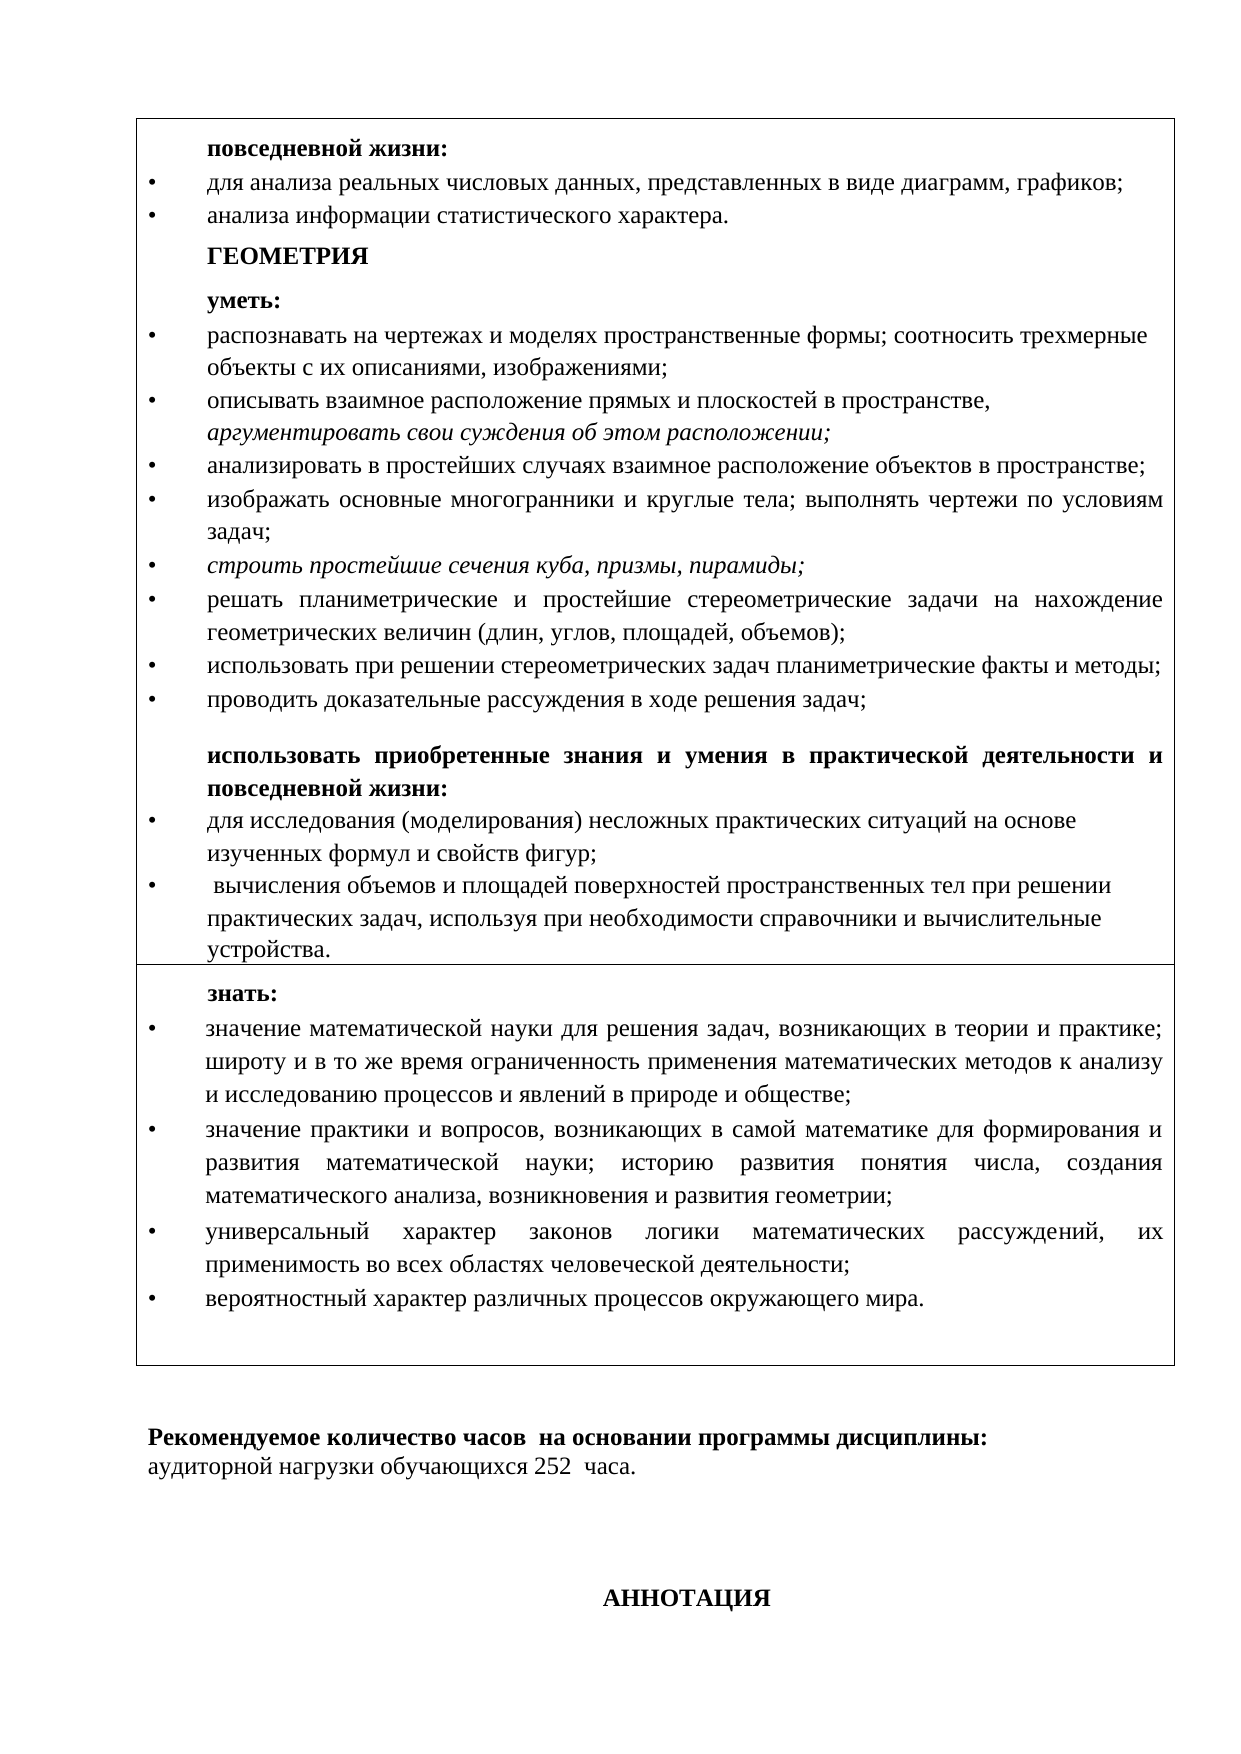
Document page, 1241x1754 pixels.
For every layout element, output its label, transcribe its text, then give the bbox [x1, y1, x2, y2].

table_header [137, 119, 1174, 964]
table_cell знать: значение математической науки для решения задач, возникающих в теории и практике; широту и в то же время ограниченность применения математических методов к анализу и исследованию процессов и явлений в природе и обществе; значение практики и вопросов, возникающих в самой математике для формирования и развития математической науки; историю развития понятия числа, создания математического анализа, возникновения и развития геометрии; универсальный характер законов логики математических рассуждений, их применимость во всех областях человеческой деятельности; вероятностный характер различных процессов окружающего мира. [137, 965, 1174, 1365]
text аудиторной нагрузки обучающихся 252 часа. [148, 1451, 1152, 1480]
text АННОТАЦИЯ [148, 1583, 1152, 1612]
text Рекомендуемое количество часов на основании программы дисциплины: [148, 1422, 1152, 1451]
